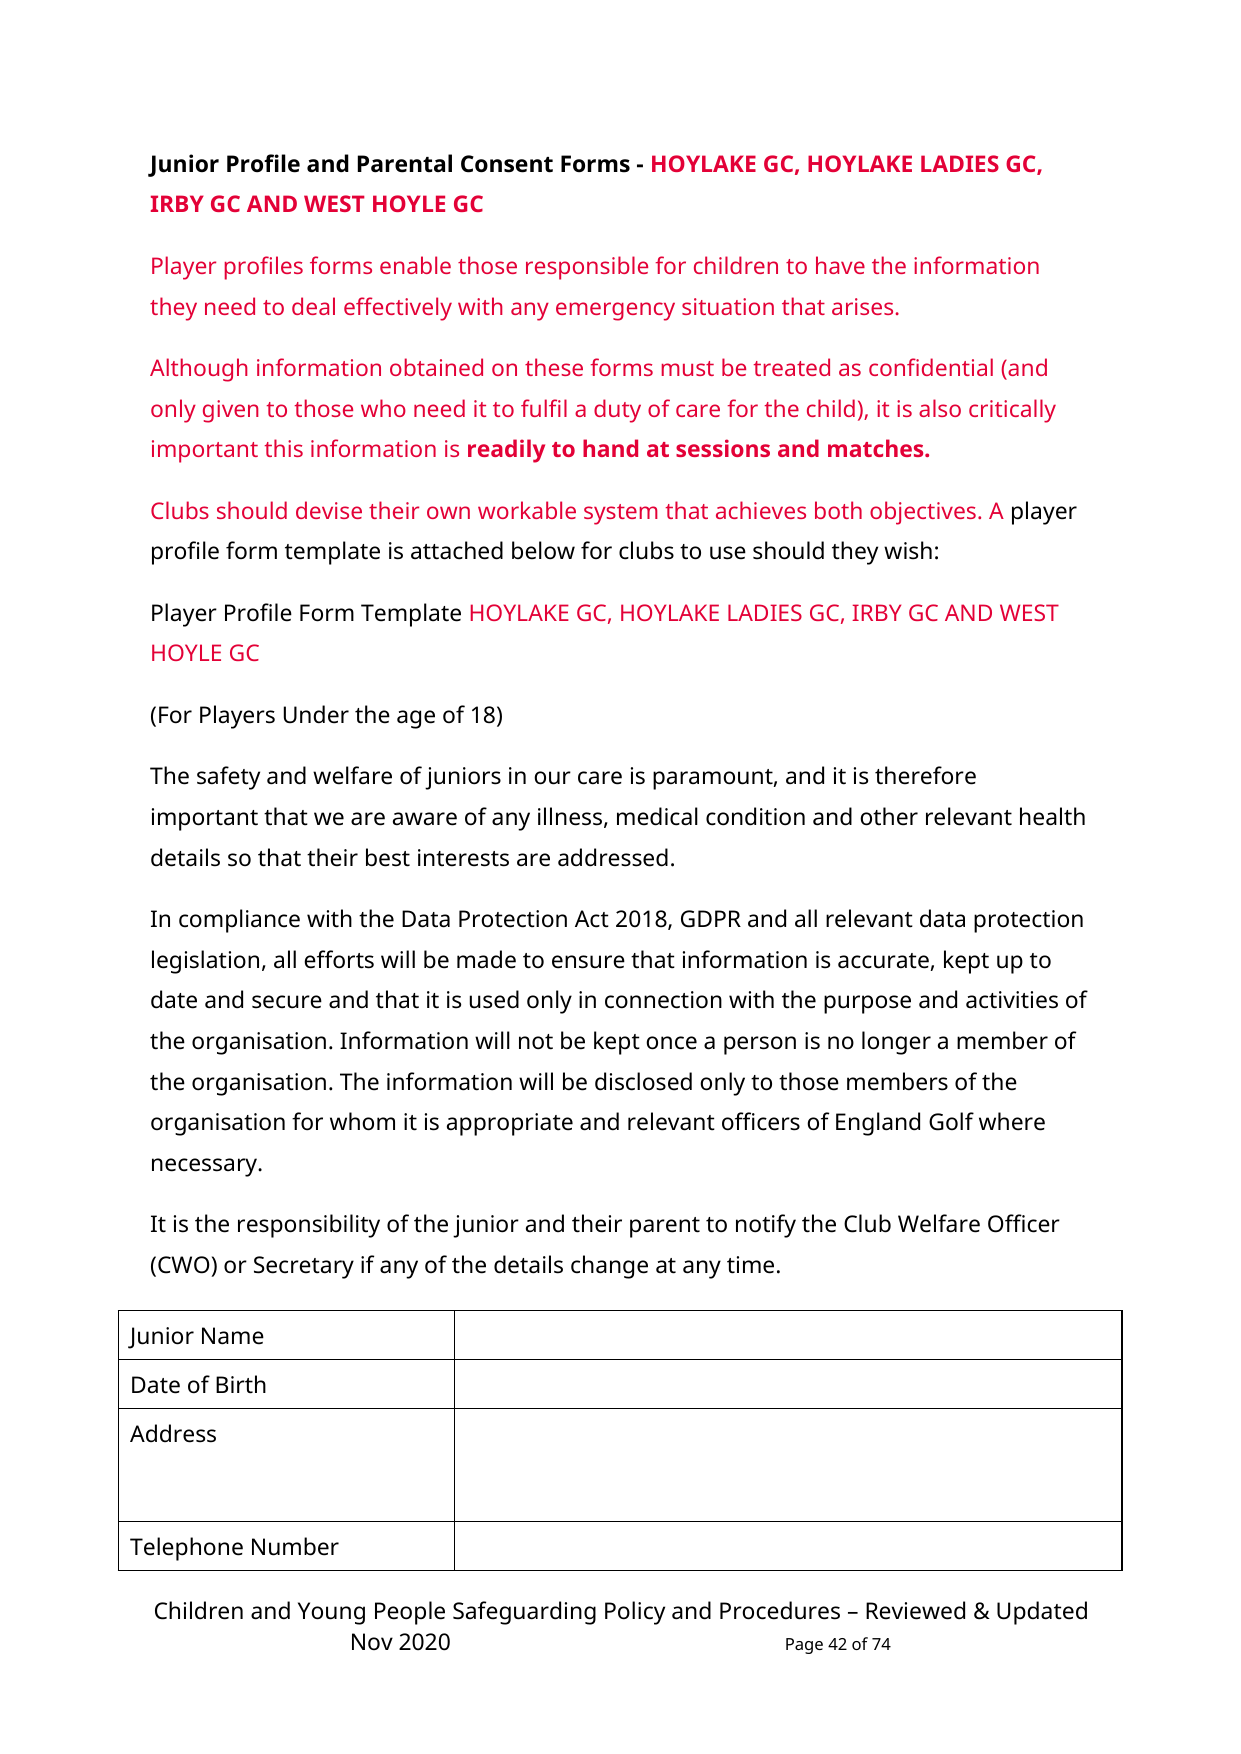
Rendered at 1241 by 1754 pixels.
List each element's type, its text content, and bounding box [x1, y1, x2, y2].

table_cell Address [119, 1409, 454, 1521]
table_header Junior Name [119, 1311, 454, 1359]
text Player profiles forms enable those responsible for children to have the information they need to deal effectively with any emergency situation that arises. [150, 250, 1090, 322]
text It is the responsibility of the junior and their parent to notify the Club Welfare Officer (CWO) or Secretary if any of the details change at any time. [150, 1208, 1090, 1280]
text Player Profile Form Template HOYLAKE GC, HOYLAKE LADIES GC, IRBY GC AND WEST HOYLE GC [150, 597, 1090, 668]
table_cell [455, 1522, 1121, 1569]
text In compliance with the Data Protection Act 2018, GDPR and all relevant data protection legislation, all efforts will be made to ensure that information is accurate, kept up to date and secure and that it is used only in connection with the purpose and activities of the organisation. Information will not be kept once a person is no longer a member of the organisation. The information will be disclosed only to those members of the organisation for whom it is appropriate and relevant officers of England Golf where necessary. [150, 903, 1090, 1178]
text Clubs should devise their own workable system that achieves both objectives. A player profile form template is attached below for clubs to use should they wish: [150, 494, 1090, 566]
table_cell [455, 1409, 1121, 1521]
text (For Players Under the age of 18) [150, 699, 1090, 730]
table_header [455, 1311, 1121, 1359]
table_cell Date of Birth [119, 1360, 454, 1408]
text The safety and welfare of juniors in our care is paramount, and it is therefore important that we are aware of any illness, medical condition and other relevant health details so that their best interests are addressed. [150, 760, 1090, 873]
text Junior Profile and Parental Consent Forms - HOYLAKE GC, HOYLAKE LADIES GC, IRBY GC AND WEST HOYLE GC [150, 148, 1090, 219]
text Although information obtained on these forms must be treated as confidential (and only given to those who need it to fulfil a duty of care for the child), it is also critically important this information is readily to hand at sessions and matches. [150, 352, 1090, 464]
table_cell [455, 1360, 1121, 1408]
table_cell Telephone Number [119, 1522, 454, 1569]
